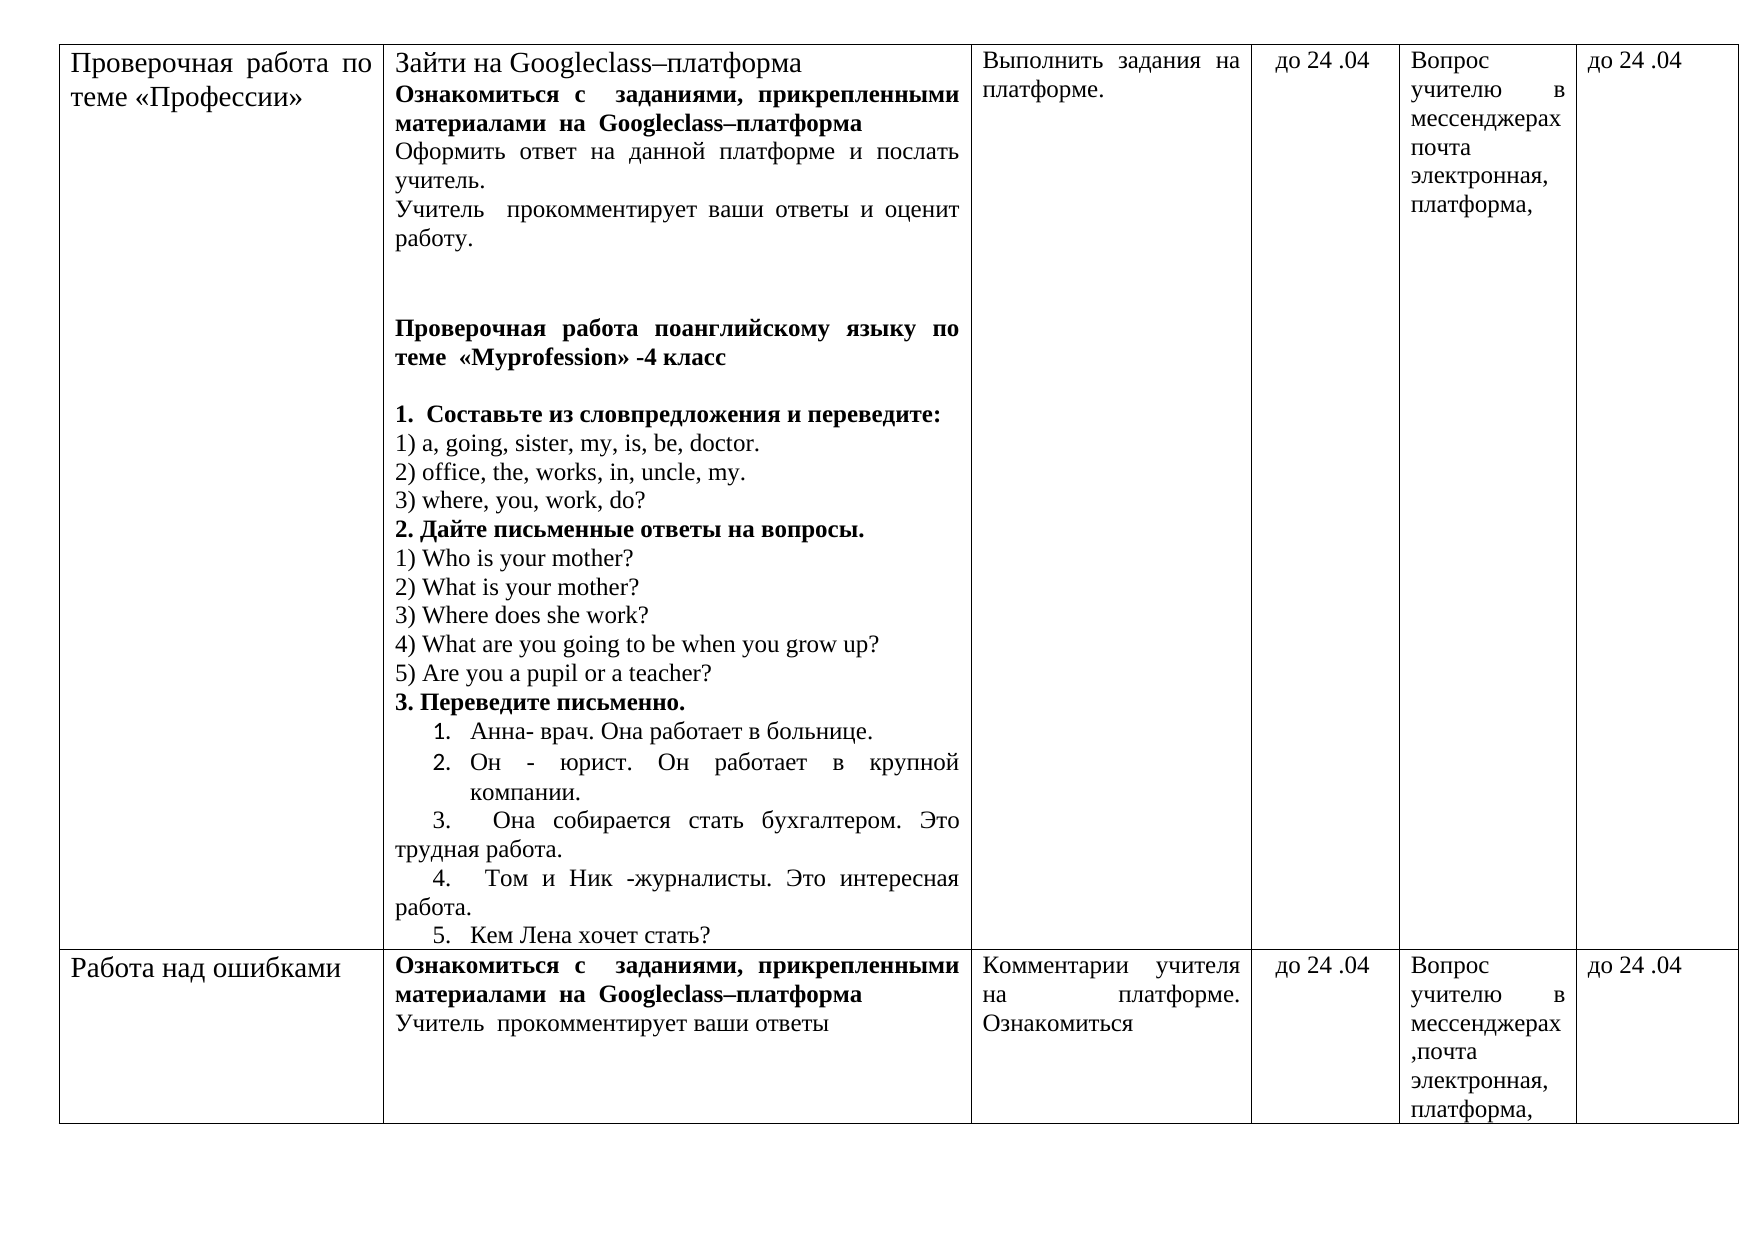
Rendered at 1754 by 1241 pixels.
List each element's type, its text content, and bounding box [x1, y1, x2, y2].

table_cell Проверочная работа по теме «Профессии» [60, 45, 383, 949]
table_cell Вопрос учителю в мессенджерахпочта электронная, платформа, [1400, 45, 1576, 949]
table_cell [1400, 950, 1576, 1123]
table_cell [972, 950, 1251, 1123]
table_cell Выполнить задания на платформе. [972, 45, 1251, 949]
table_cell Зайти на Googleclass–платформа Ознакомиться с заданиями, прикрепленными материалами на Googleclass–платформа Оформить ответ на данной платформе и послать учитель. Учитель прокомментирует ваши ответы и оценит работу. Проверочная работа поанглийскому языку по теме «Myprofession» -4 класс 1. Составьте из словпредложения и переведите: 1) a, going, sister, my, is, be, doctor. 2) office, the, works, in, uncle, my. 3) where, you, work, do? 2. Дайте письменные ответы на вопросы. 1) Who is your mother? 2) What is your mother? 3) Where does she work? 4) What are you going to be when you grow up? 5) Are you a pupil or a teacher? 3. Переведите письменно. Анна- врач. Она работает в больнице. Он - юрист. Он работает в крупной компании. 3. Она собирается стать бухгалтером. Это трудная работа. 4. Том и Ник -журналисты. Это интересная работа. 5. Кем Лена хочет стать? [384, 45, 971, 949]
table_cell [384, 950, 971, 1123]
table_cell до 24 .04 [1577, 45, 1738, 949]
table_cell Работа над ошибками [60, 950, 383, 1123]
table_cell до 24 .04 [1252, 45, 1399, 949]
table_cell до 24 .04 [1252, 950, 1399, 1123]
table_cell до 24 .04 [1577, 950, 1738, 1123]
